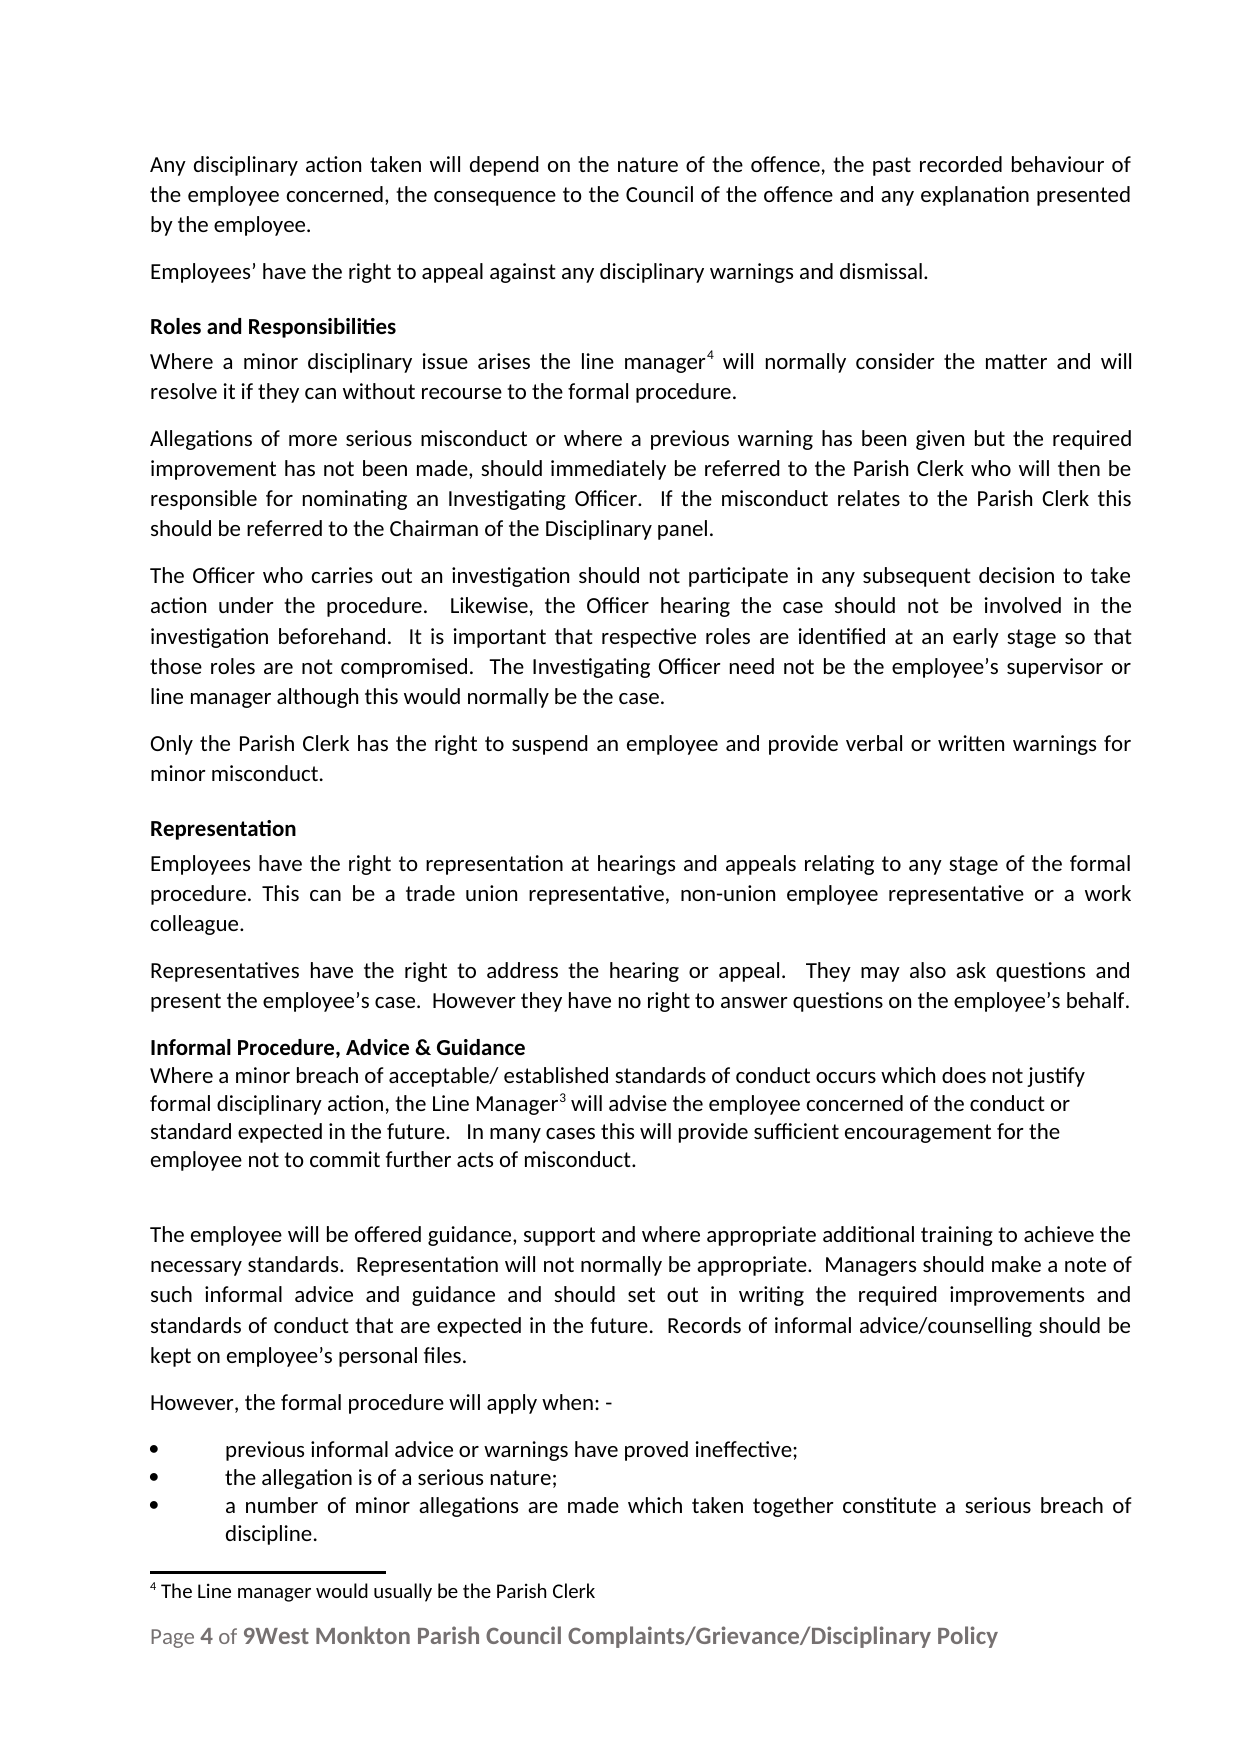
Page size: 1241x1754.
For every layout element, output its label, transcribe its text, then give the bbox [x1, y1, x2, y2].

text Representatives have the right to address the hearing or appeal. They may also ask questions and present the employee’s case. However they have no right to answer questions on the employee’s behalf. [150, 956, 1134, 1014]
text The employee will be offered guidance, support and where appropriate additional training to achieve the necessary standards. Representation will not normally be appropriate. Managers should make a note of such informal advice and guidance and should set out in writing the required improvements and standards of conduct that are expected in the future. Records of informal advice/counselling should be kept on employee’s personal files. [150, 1220, 1134, 1369]
text However, the formal procedure will apply when: - [150, 1388, 1134, 1416]
text Where a minor breach of acceptable/ established standards of conduct occurs which does not justify formal disciplinary action, the Line Manager3 will advise the employee concerned of the conduct or standard expected in the future. In many cases this will provide sufficient encouragement for the employee not to commit further acts of misconduct. [150, 1061, 1090, 1173]
text Any disciplinary action taken will depend on the nature of the offence, the past recorded behaviour of the employee concerned, the consequence to the Council of the offence and any explanation presented by the employee. [150, 150, 1134, 238]
text The Officer who carries out an investigation should not participate in any subsequent decision to take action under the procedure. Likewise, the Officer hearing the case should not be involved in the investigation beforehand. It is important that respective roles are identified at an early stage so that those roles are not compromised. The Investigating Officer need not be the employee’s supervisor or line manager although this would normally be the case. [150, 561, 1134, 710]
text Informal Procedure, Advice & Guidance [150, 1033, 1090, 1061]
subtitle Roles and Responsibilities [150, 312, 1090, 341]
list a number of minor allegations are made which taken together constitute a serious breach of discipline. [150, 1491, 1134, 1547]
list previous informal advice or warnings have proved ineffective; [150, 1435, 1134, 1463]
list the allegation is of a serious nature; [150, 1463, 1134, 1491]
text Where a minor disciplinary issue arises the line manager will normally consider the matter and will resolve it if they can without recourse to the formal procedure. [150, 347, 1134, 405]
text Employees have the right to representation at hearings and appeals relating to any stage of the formal procedure. This can be a trade union representative, non-union employee representative or a work colleague. [150, 849, 1134, 937]
text Employees’ have the right to appeal against any disciplinary warnings and dismissal. [150, 257, 1134, 285]
text Allegations of more serious misconduct or where a previous warning has been given but the required improvement has not been made, should immediately be referred to the Parish Clerk who will then be responsible for nominating an Investigating Officer. If the misconduct relates to the Parish Clerk this should be referred to the Chairman of the Disciplinary panel. [150, 424, 1134, 542]
text Only the Parish Clerk has the right to suspend an employee and provide verbal or written warnings for minor misconduct. [150, 729, 1134, 787]
subtitle Representation [150, 814, 1090, 842]
